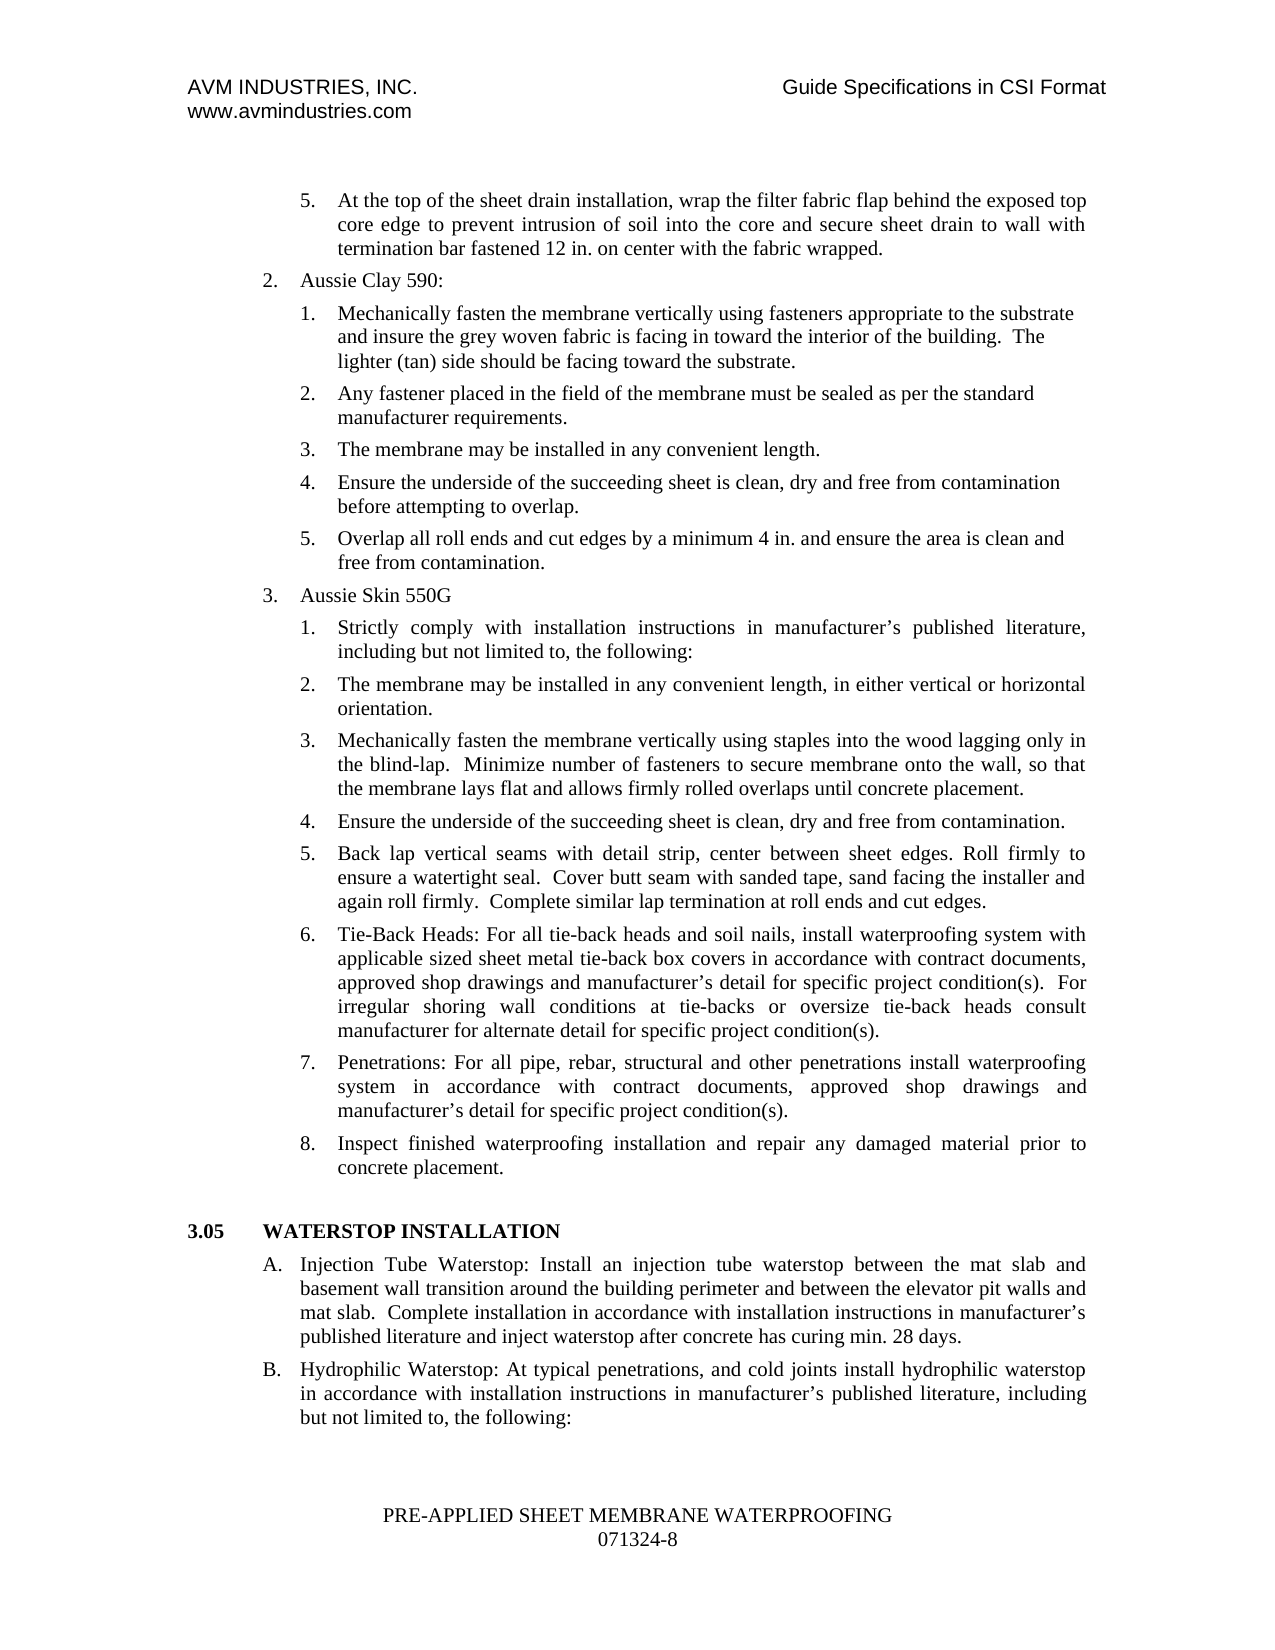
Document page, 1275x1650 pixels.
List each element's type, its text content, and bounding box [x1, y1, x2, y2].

list At the top of the sheet drain installation, wrap the filter fabric flap behind the exposed top core edge to prevent intrusion of soil into the core and secure sheet drain to wall with termination bar fastened 12 in. on center with the fabric wrapped. [300, 187, 1087, 260]
list Penetrations: For all pipe, rebar, structural and other penetrations install waterproofing system in accordance with contract documents, approved shop drawings and manufacturer’s detail for specific project condition(s). [300, 1050, 1087, 1122]
list Hydrophilic Waterstop: At typical penetrations, and cold joints install hydrophilic waterstop in accordance with installation instructions in manufacturer’s published literature, including but not limited to, the following: [262, 1356, 1087, 1429]
list Any fastener placed in the field of the membrane must be sealed as per the standard manufacturer requirements. [300, 381, 1087, 429]
list Ensure the underside of the succeeding sheet is clean, dry and free from contamination before attempting to overlap. [300, 470, 1087, 518]
list Strictly comply with installation instructions in manufacturer’s published literature, including but not limited to, the following: [300, 615, 1087, 663]
list The membrane may be installed in any convenient length. [300, 437, 1087, 461]
list Aussie Clay 590: [262, 268, 1087, 292]
list Injection Tube Waterstop: Install an injection tube waterstop between the mat slab and basement wall transition around the building perimeter and between the elevator pit walls and mat slab. Complete installation in accordance with installation instructions in manufacturer’s published literature and inject waterstop after concrete has curing min. 28 days. [262, 1252, 1087, 1348]
list Inspect finished waterproofing installation and repair any damaged material prior to concrete placement. [300, 1131, 1087, 1179]
list Overlap all roll ends and cut edges by a minimum 4 in. and ensure the area is clean and free from contamination. [300, 526, 1087, 574]
list Mechanically fasten the membrane vertically using fasteners appropriate to the substrate and insure the grey woven fabric is facing in toward the interior of the building. The lighter (tan) side should be facing toward the substrate. [300, 300, 1087, 373]
text 3.05 WATERSTOP INSTALLATION [187, 1219, 1087, 1243]
list The membrane may be installed in any convenient length, in either vertical or horizontal orientation. [300, 672, 1087, 720]
list Aussie Skin 550G [262, 583, 1087, 607]
list Ensure the underside of the succeeding sheet is clean, dry and free from contamination. [300, 808, 1087, 833]
list Back lap vertical seams with detail strip, center between sheet edges. Roll firmly to ensure a watertight seal. Cover butt seam with sanded tape, sand facing the installer and again roll firmly. Complete similar lap termination at roll ends and cut edges. [300, 841, 1087, 913]
list Mechanically fasten the membrane vertically using staples into the wood lagging only in the blind-lap. Minimize number of fasteners to secure membrane onto the wall, so that the membrane lays flat and allows firmly rolled overlaps until concrete placement. [300, 728, 1087, 800]
list Tie-Back Heads: For all tie-back heads and soil nails, install waterproofing system with applicable sized sheet metal tie-back box covers in accordance with contract documents, approved shop drawings and manufacturer’s detail for specific project condition(s). For irregular shoring wall conditions at tie-backs or oversize tie-back heads consult manufacturer for alternate detail for specific project condition(s). [300, 921, 1087, 1042]
